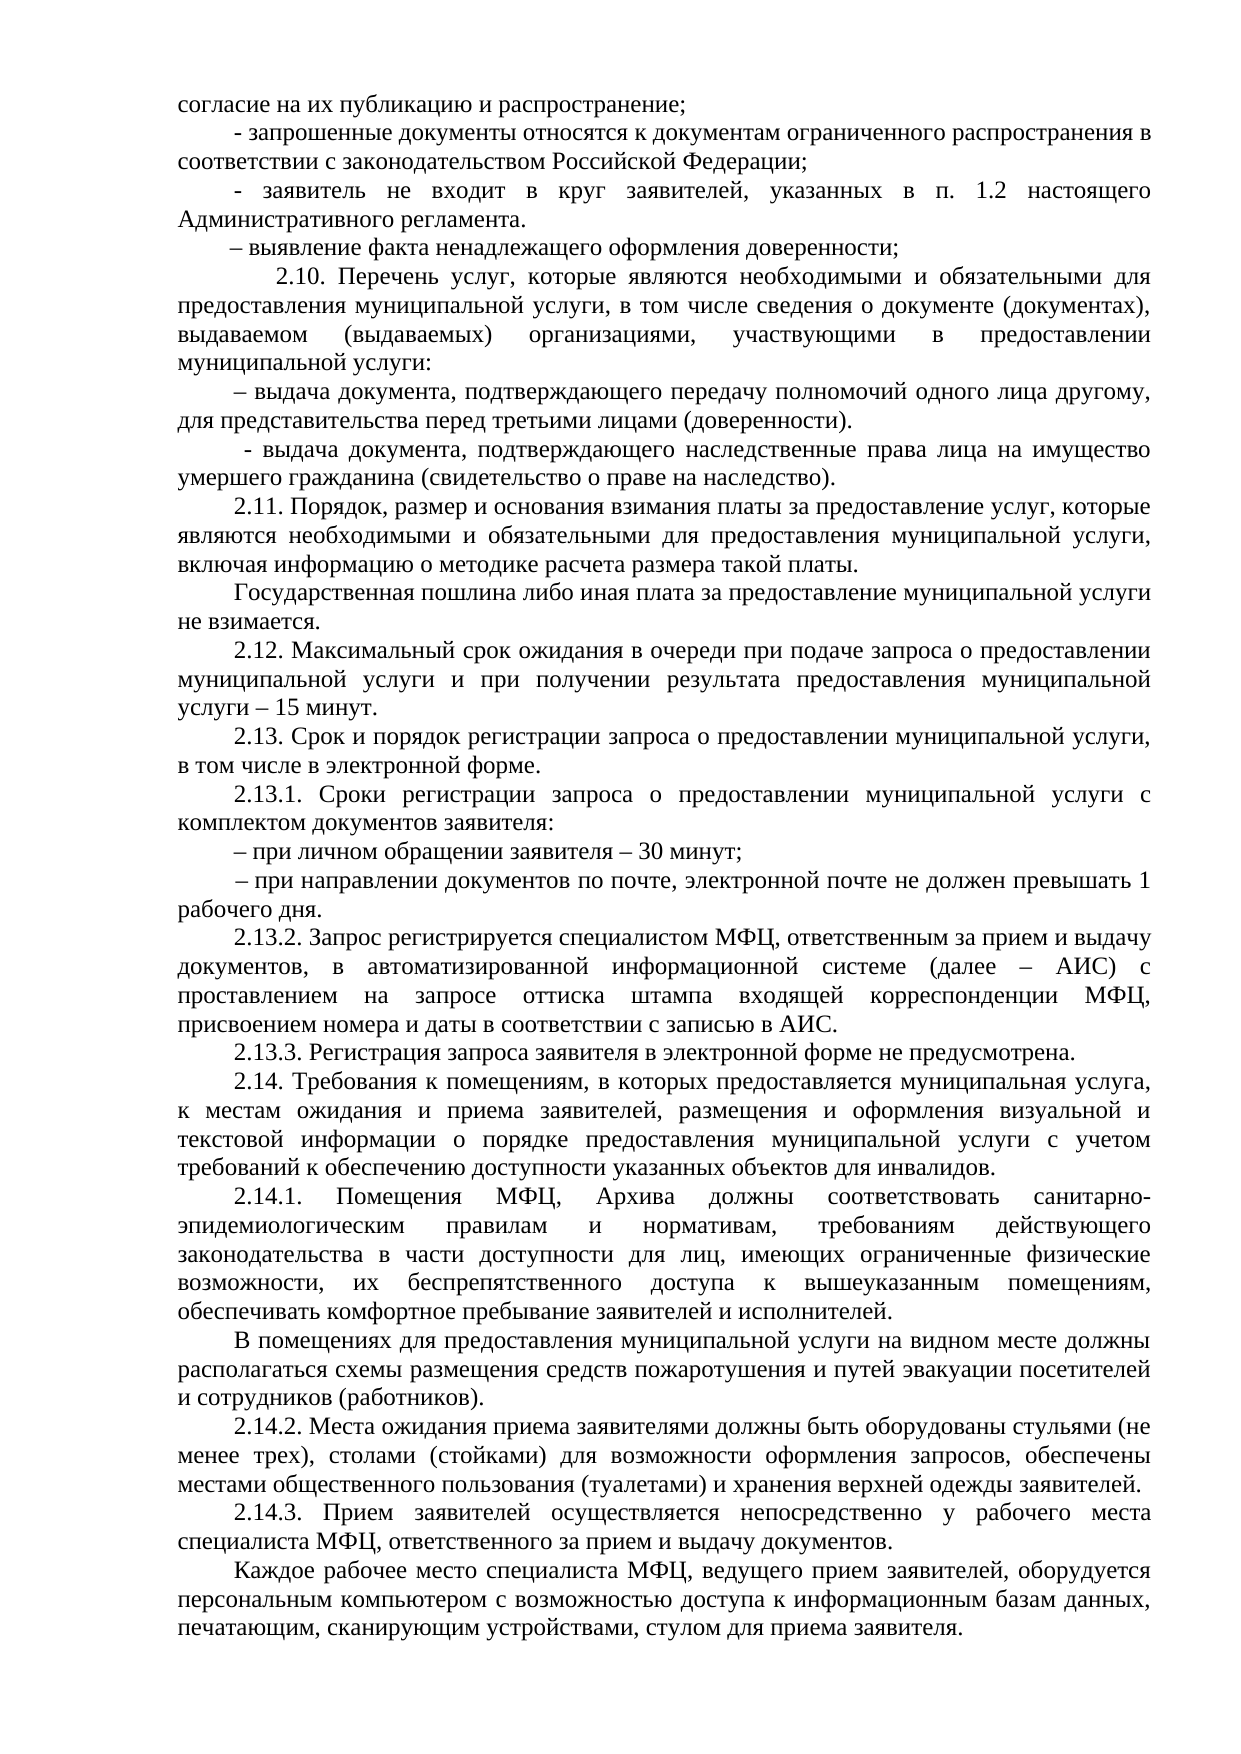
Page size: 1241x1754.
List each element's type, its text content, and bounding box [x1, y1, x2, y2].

text В помещениях для предоставления муниципальной услуги на видном месте должны располагаться схемы размещения средств пожаротушения и путей эвакуации посетителей и сотрудников (работников). [177, 1325, 1152, 1411]
text 2.14.3. Прием заявителей осуществляется непосредственно у рабочего места специалиста МФЦ, ответственного за прием и выдачу документов. [177, 1497, 1152, 1555]
text – выдача документа, подтверждающего передачу полномочий одного лица другому, для представительства перед третьими лицами (доверенности). [177, 376, 1152, 434]
text 2.14.2. Места ожидания приема заявителями должны быть оборудованы стульями (не менее трех), столами (стойками) для возможности оформления запросов, обеспечены местами общественного пользования (туалетами) и хранения верхней одежды заявителей. [177, 1411, 1152, 1497]
text 2.14. Требования к помещениям, в которых предоставляется муниципальная услуга, к местам ожидания и приема заявителей, размещения и оформления визуальной и текстовой информации о порядке предоставления муниципальной услуги с учетом требований к обеспечению доступности указанных объектов для инвалидов. [177, 1066, 1152, 1181]
text 2.13. Срок и порядок регистрации запроса о предоставлении муниципальной услуги, в том числе в электронной форме. [177, 721, 1152, 779]
text 2.11. Порядок, размер и основания взимания платы за предоставление услуг, которые являются необходимыми и обязательными для предоставления муниципальной услуги, включая информацию о методике расчета размера такой платы. [177, 491, 1152, 577]
text 2.12. Максимальный срок ожидания в очереди при подаче запроса о предоставлении муниципальной услуги и при получении результата предоставления муниципальной услуги – 15 минут. [177, 635, 1152, 721]
list 2.10. Перечень услуг, которые являются необходимыми и обязательными для предоставления муниципальной услуги, в том числе сведения о документе (документах), выдаваемом (выдаваемых) организациями, участвующими в предоставлении муниципальной услуги: [177, 261, 1152, 376]
text 2.13.3. Регистрация запроса заявителя в электронной форме не предусмотрена. [177, 1037, 1152, 1066]
list – выявление факта ненадлежащего оформления доверенности; [177, 232, 1152, 261]
text - заявитель не входит в круг заявителей, указанных в п. 1.2 настоящего Административного регламента. [177, 175, 1152, 232]
text – при направлении документов по почте, электронной почте не должен превышать 1 рабочего дня. [177, 865, 1152, 922]
text 2.14.1. Помещения МФЦ, Архива должны соответствовать санитарно-эпидемиологическим правилам и нормативам, требованиям действующего законодательства в части доступности для лиц, имеющих ограниченные физические возможности, их беспрепятственного доступа к вышеуказанным помещениям, обеспечивать комфортное пребывание заявителей и исполнителей. [177, 1181, 1152, 1325]
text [177, 89, 1152, 117]
text Каждое рабочее место специалиста МФЦ, ведущего прием заявителей, оборудуется персональным компьютером с возможностью доступа к информационным базам данных, печатающим, сканирующим устройствами, стулом для приема заявителя. [177, 1555, 1152, 1641]
text Государственная пошлина либо иная плата за предоставление муниципальной услуги не взимается. [177, 577, 1152, 635]
text - запрошенные документы относятся к документам ограниченного распространения в соответствии с законодательством Российской Федерации; [177, 117, 1152, 175]
text 2.13.2. Запрос регистрируется специалистом МФЦ, ответственным за прием и выдачу документов, в автоматизированной информационной системе (далее – АИС) с проставлением на запросе оттиска штампа входящей корреспонденции МФЦ, присвоением номера и даты в соответствии с записью в АИС. [177, 922, 1152, 1037]
text 2.13.1. Сроки регистрации запроса о предоставлении муниципальной услуги с комплектом документов заявителя: [177, 779, 1152, 836]
text – при личном обращении заявителя – 30 минут; [177, 836, 1152, 865]
text - выдача документа, подтверждающего наследственные права лица на имущество умершего гражданина (свидетельство о праве на наследство). [177, 434, 1152, 491]
